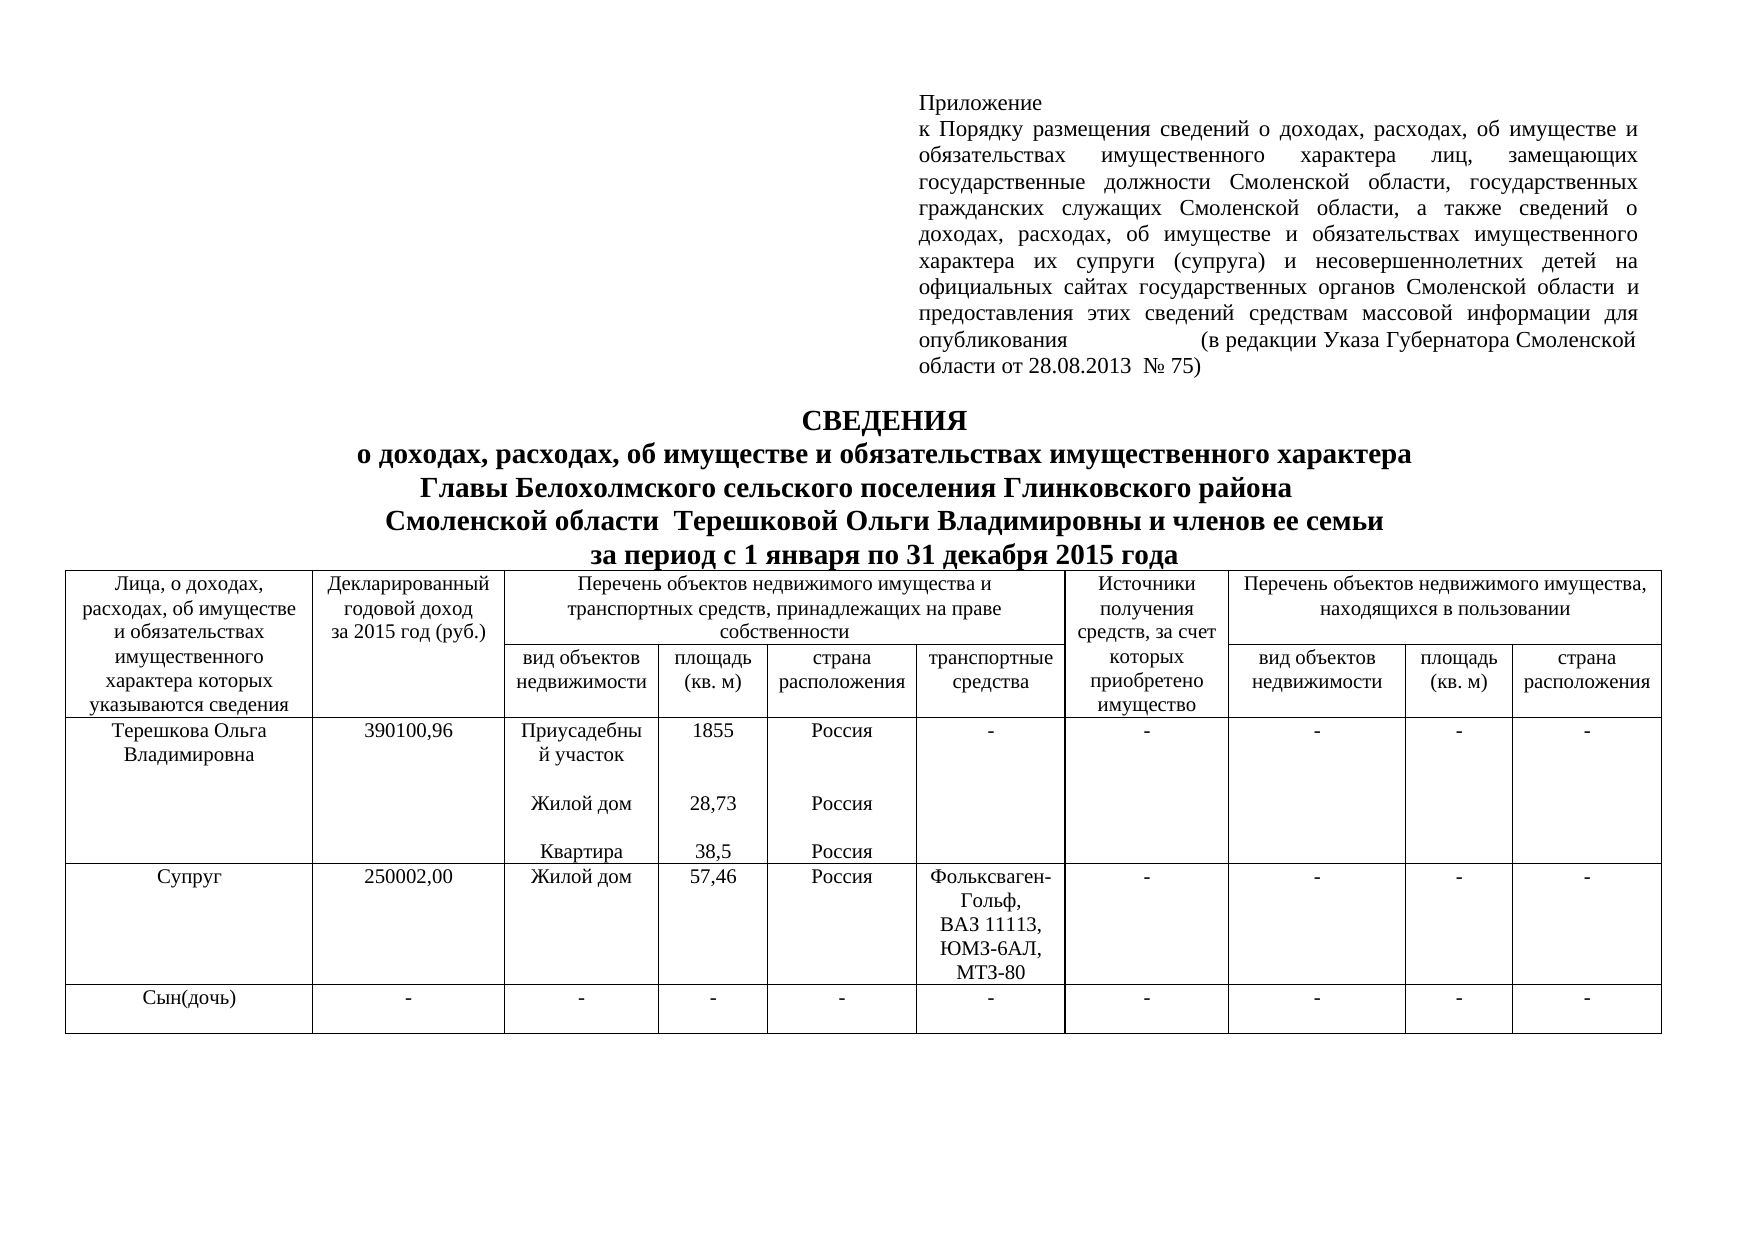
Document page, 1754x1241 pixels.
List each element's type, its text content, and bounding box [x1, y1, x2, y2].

table_header Лица, о доходах, расходах, об имуществе и обязательствах имущественного характера которых указываются сведения [66, 571, 312, 717]
table_cell страна расположения [768, 645, 916, 717]
table_cell 390100,96 [313, 718, 504, 863]
table_cell 250002,00 [313, 864, 504, 984]
text за период с 1 января по 31 декабря 2015 года [77, 537, 1636, 570]
table_cell - [1066, 985, 1228, 1033]
table_cell - [1513, 864, 1661, 984]
table_cell - [1229, 718, 1405, 863]
table_cell - [505, 985, 658, 1033]
table_cell Россия Россия Россия [768, 718, 916, 863]
table_cell - [1066, 718, 1228, 863]
table_cell Жилой дом [505, 864, 658, 984]
table_cell - [768, 985, 916, 1033]
table_header Декларированный годовой доход за 2015 год (руб.) [313, 571, 504, 717]
table_header Источники получения средств, за счет которых приобретено имущество [1066, 571, 1228, 717]
table_cell транспортные средства [917, 645, 1064, 717]
table_header Перечень объектов недвижимого имущества и транспортных средств, принадлежащих на праве собственности [505, 571, 1064, 643]
table_cell Терешкова Ольга Владимировна [66, 718, 312, 863]
table_cell 1855 28,73 38,5 [659, 718, 767, 863]
table_cell Супруг [66, 864, 312, 984]
table_cell вид объектов недвижимости [505, 645, 658, 717]
table_cell Россия [768, 864, 916, 984]
text о доходах, расходах, об имуществе и обязательствах имущественного характера [77, 436, 1636, 470]
table_cell - [1406, 718, 1512, 863]
table_cell площадь (кв. м) [659, 645, 767, 717]
table_header Перечень объектов недвижимого имущества, находящихся в пользовании [1229, 571, 1661, 643]
table_cell - [1513, 718, 1661, 863]
table_cell Сын(дочь) [66, 985, 312, 1033]
table_cell Приусадебный участок Жилой дом Квартира [505, 718, 658, 863]
table_cell - [917, 718, 1064, 863]
table_cell - [1066, 864, 1228, 984]
table_cell - [917, 985, 1064, 1033]
table_cell Фольксваген-Гольф, ВАЗ 11113, ЮМЗ-6АЛ, МТЗ-80 [917, 864, 1064, 984]
table_cell - [1406, 985, 1512, 1033]
text Главы Белохолмского сельского поселения Глинковского района [77, 470, 1636, 503]
table_cell вид объектов недвижимости [1229, 645, 1405, 717]
table_cell - [1406, 864, 1512, 984]
table_cell страна расположения [1513, 645, 1661, 717]
table_cell - [1229, 985, 1405, 1033]
table_cell 57,46 [659, 864, 767, 984]
table_cell - [1513, 985, 1661, 1033]
text Приложение [918, 89, 1636, 115]
table_cell площадь (кв. м) [1406, 645, 1512, 717]
text СВЕДЕНИЯ [77, 403, 1636, 436]
table_cell - [313, 985, 504, 1033]
title к Порядку размещения сведений о доходах, расходах, об имуществе и обязательствах имущественного характера лиц, замещающих государственные должности Смоленской области, государственных гражданских служащих Смоленской области, а также сведений о доходах, расходах, об имуществе и обязательствах имущественного характера их супруги (супруга) и несовершеннолетних детей на официальных сайтах государственных органов Смоленской области и предоставления этих сведений средствам массовой информации для опубликования (в редакции Указа Губернатора Смоленской области от 28.08.2013 № 75) [918, 115, 1639, 378]
text Смоленской области Терешковой Ольги Владимировны и членов ее семьи [77, 503, 1636, 537]
table_cell - [659, 985, 767, 1033]
table_cell - [1229, 864, 1405, 984]
